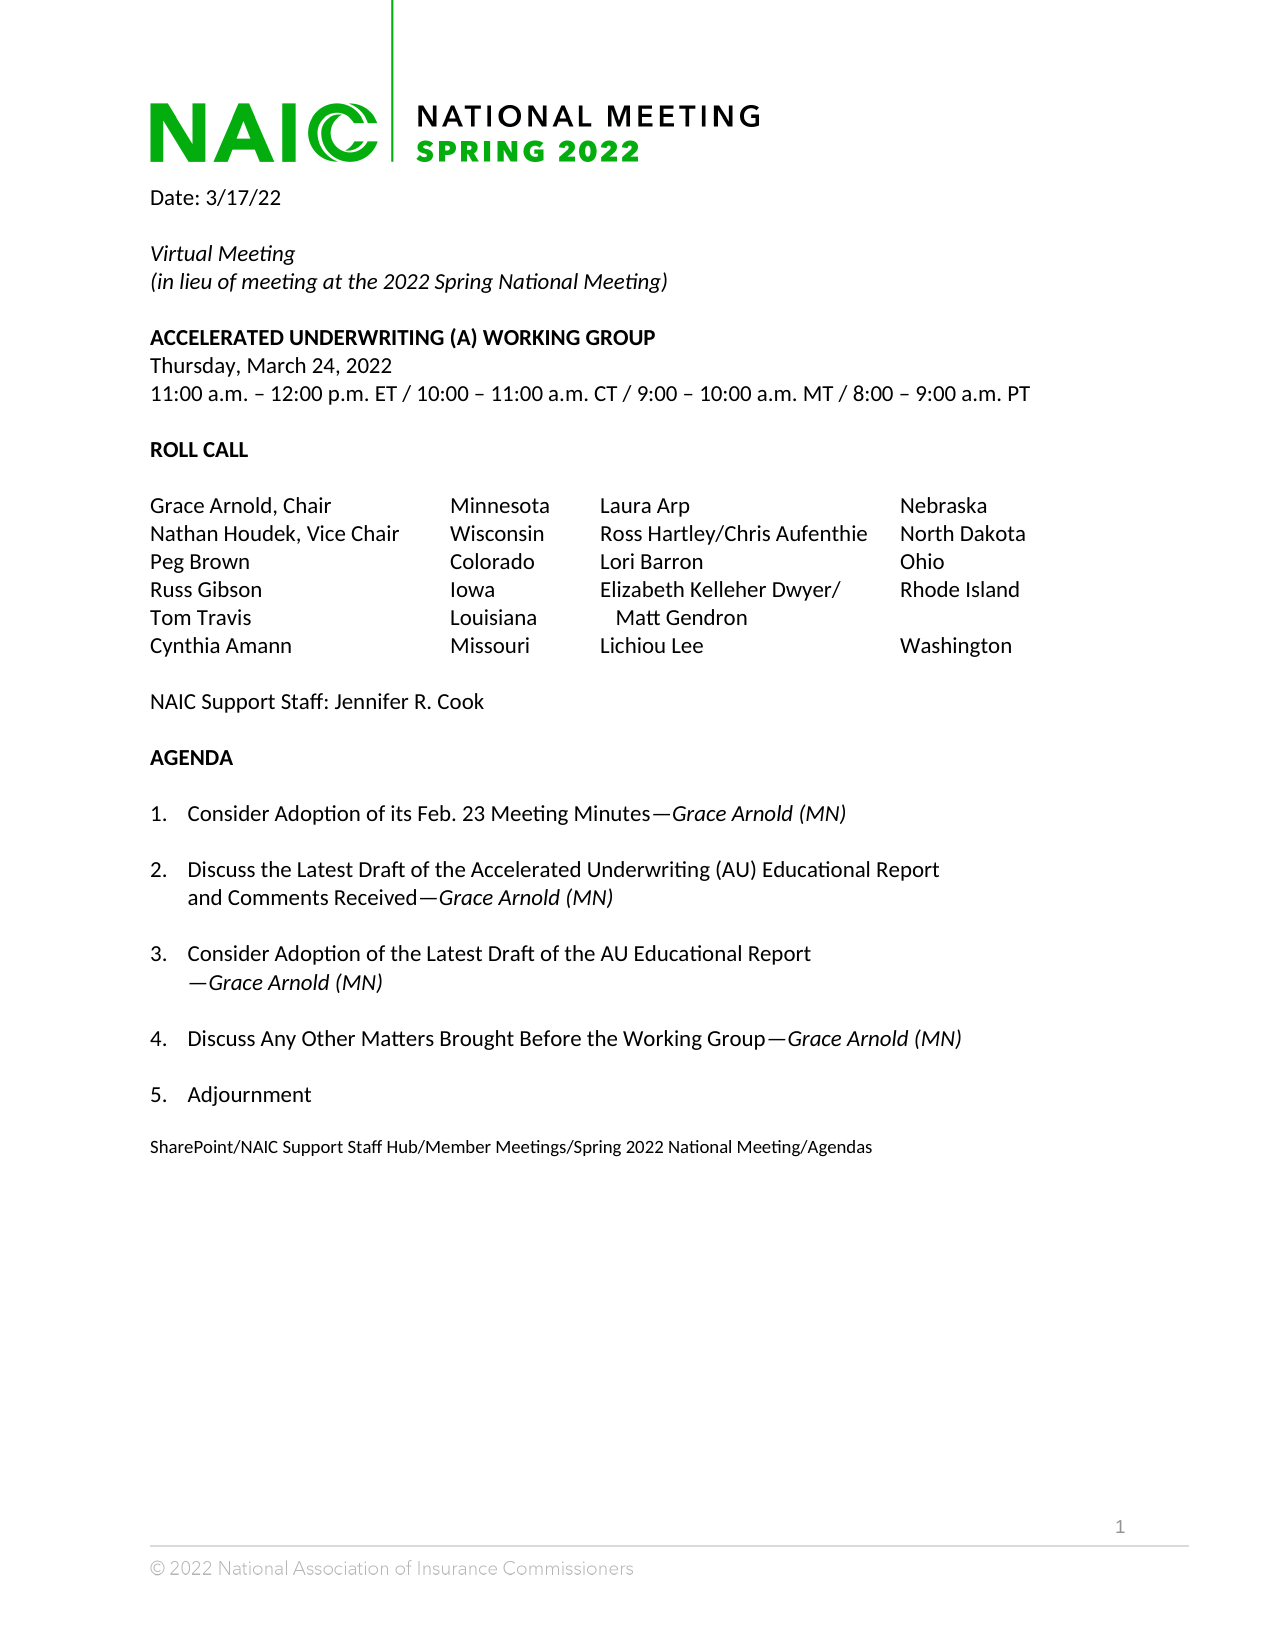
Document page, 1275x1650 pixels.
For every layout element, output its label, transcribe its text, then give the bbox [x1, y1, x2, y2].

text NAIC Support Staff: Jennifer R. Cook [150, 687, 1125, 715]
list Discuss the Latest Draft of the Accelerated Underwriting (AU) Educational Report [150, 856, 1125, 883]
text 4. Discuss Any Other Matters Brought Before the Working Group—Grace Arnold (MN) [150, 1024, 1125, 1052]
text Grace Arnold, Chair Minnesota Laura Arp Nebraska [150, 491, 1125, 519]
text Thursday, March 24, 2022 [150, 351, 1125, 379]
picture [75, 0, 794, 176]
text Russ Gibson Iowa Elizabeth Kelleher Dwyer/ Rhode Island [150, 575, 1125, 603]
text Peg Brown Colorado Lori Barron Ohio [150, 547, 1125, 575]
text SharePoint/NAIC Support Staff Hub/Member Meetings/Spring 2022 National Meeting/Agendas [150, 1136, 1125, 1159]
text Tom Travis Louisiana Matt Gendron [150, 603, 1125, 631]
picture [0, 1537, 1200, 1650]
text (in lieu of meeting at the 2022 Spring National Meeting) [150, 267, 1125, 295]
text Date: 3/17/22 [150, 150, 1125, 211]
text Nathan Houdek, Vice Chair Wisconsin Ross Hartley/Chris Aufenthie North Dakota [150, 519, 1125, 547]
text 11:00 a.m. – 12:00 p.m. ET / 10:00 – 11:00 a.m. CT / 9:00 – 10:00 a.m. MT / 8:00 – 9:00 a.m. PT [150, 379, 1125, 407]
text ROLL CALL [150, 435, 1125, 463]
list Consider Adoption of its Feb. 23 Meeting Minutes—Grace Arnold (MN) [150, 799, 1125, 827]
text —Grace Arnold (MN) [150, 968, 1125, 996]
text AGENDA [150, 743, 1125, 771]
text 3. Consider Adoption of the Latest Draft of the AU Educational Report [150, 939, 1125, 968]
text 5. Adjournment [150, 1080, 1125, 1108]
text Virtual Meeting [150, 239, 1125, 267]
text ACCELERATED UNDERWRITING (A) WORKING GROUP [150, 323, 1125, 351]
text Cynthia Amann Missouri Lichiou Lee Washington [150, 631, 1125, 659]
text and Comments Received—Grace Arnold (MN) [187, 883, 1125, 912]
